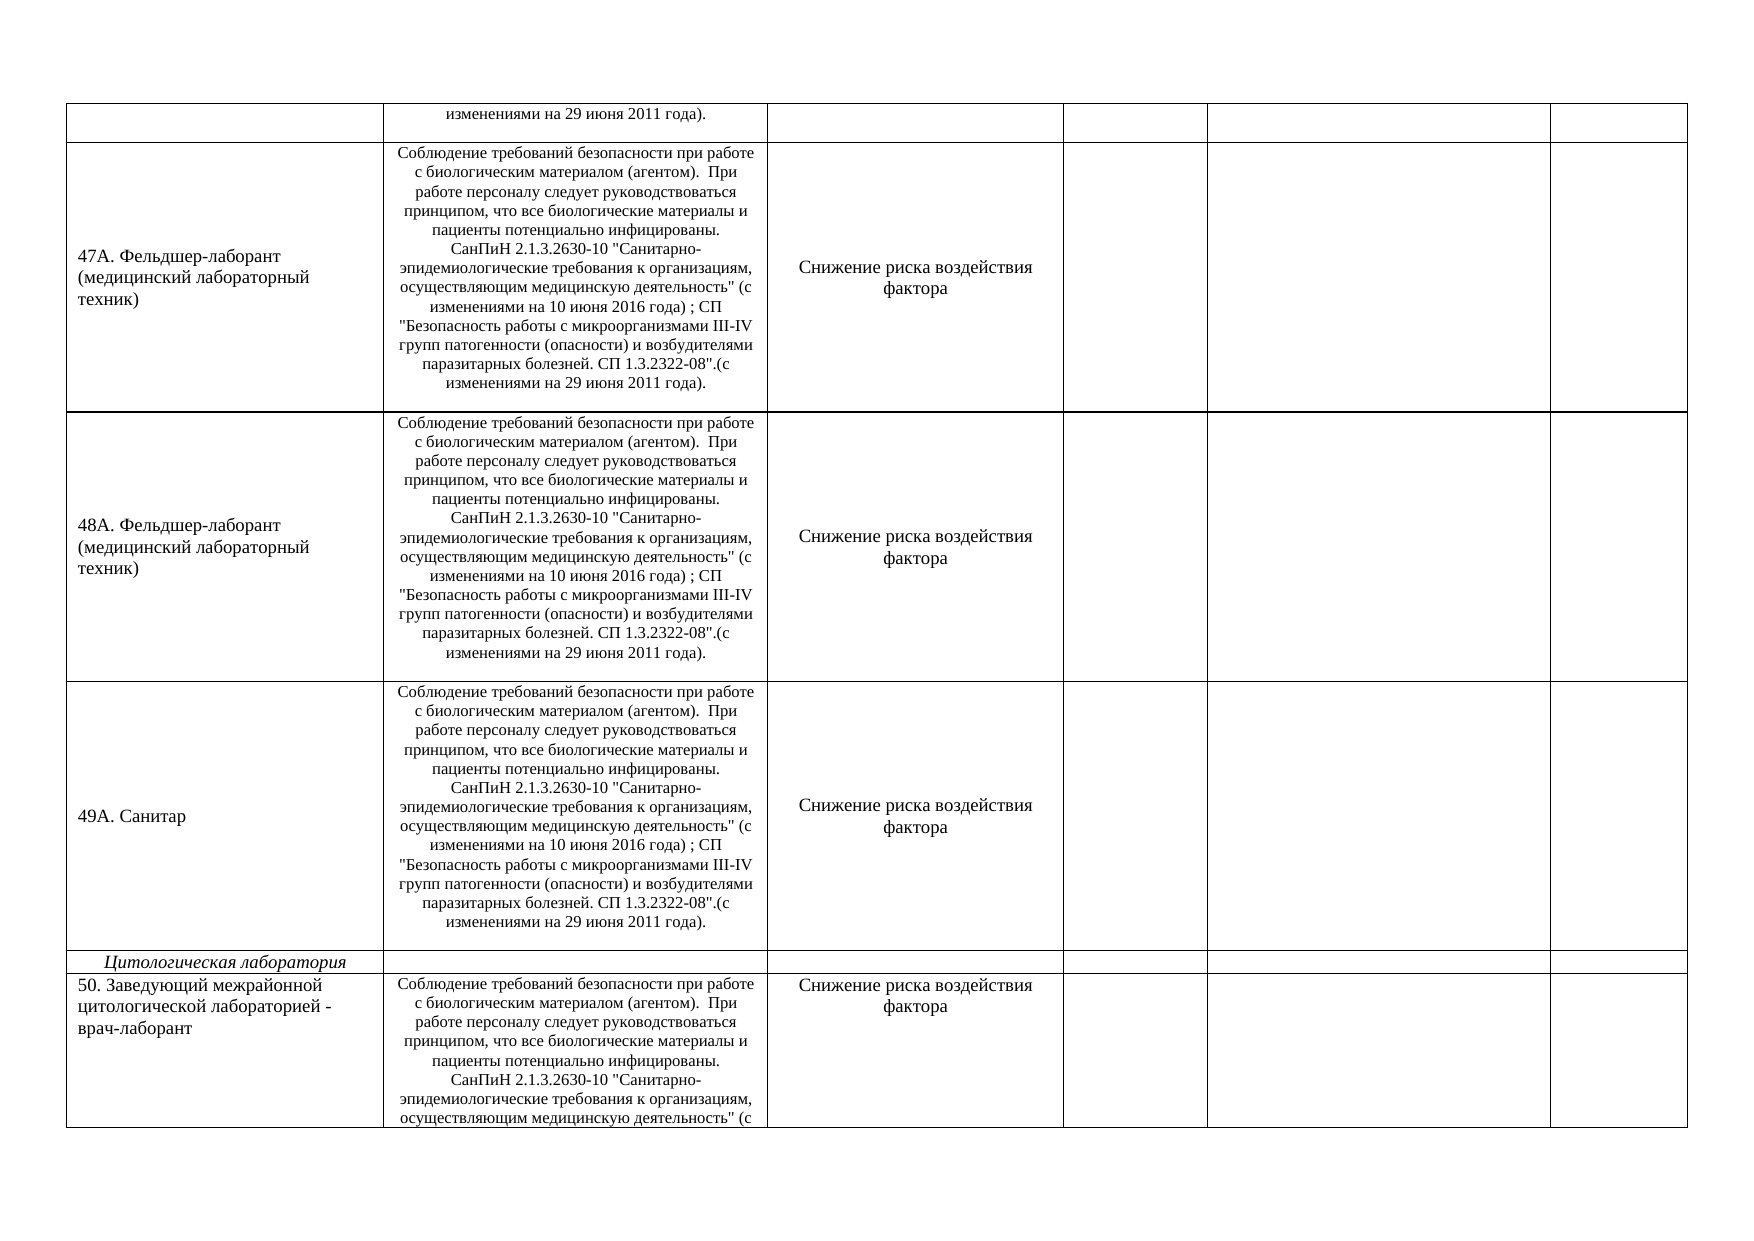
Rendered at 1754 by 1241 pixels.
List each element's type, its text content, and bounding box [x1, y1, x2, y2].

table_cell [1064, 104, 1207, 142]
table_cell Снижение риска воздействия фактора [768, 413, 1063, 681]
table_cell [384, 951, 767, 973]
table_cell [1208, 104, 1550, 142]
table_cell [768, 974, 1063, 1127]
table_cell [1551, 682, 1687, 950]
table_cell [1551, 974, 1687, 1127]
table_cell [1551, 413, 1687, 681]
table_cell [768, 104, 1063, 142]
table_cell [1064, 143, 1207, 411]
table_cell [1064, 413, 1207, 681]
table_cell Снижение риска воздействия фактора [768, 682, 1063, 950]
table_cell [1208, 682, 1550, 950]
table_cell [1551, 104, 1687, 142]
table_cell [1064, 974, 1207, 1127]
table_cell Цитологическая лаборатория [67, 951, 383, 973]
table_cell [384, 974, 767, 1127]
table_cell [1551, 143, 1687, 411]
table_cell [67, 104, 383, 142]
table_cell 48А. Фельдшер-лаборант (медицинский лабораторный техник) [67, 413, 383, 681]
table_cell [1064, 951, 1207, 973]
table_cell [1064, 682, 1207, 950]
table_cell [1208, 951, 1550, 973]
table_cell [768, 951, 1063, 973]
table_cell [67, 974, 383, 1127]
table_cell Снижение риска воздействия фактора [768, 143, 1063, 411]
table_cell [1551, 951, 1687, 973]
table_cell [1208, 413, 1550, 681]
table_cell [1208, 974, 1550, 1127]
table_cell [1208, 143, 1550, 411]
table_cell 47А. Фельдшер-лаборант (медицинский лабораторный техник) [67, 143, 383, 411]
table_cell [384, 104, 767, 142]
table_cell 49А. Санитар [67, 682, 383, 950]
